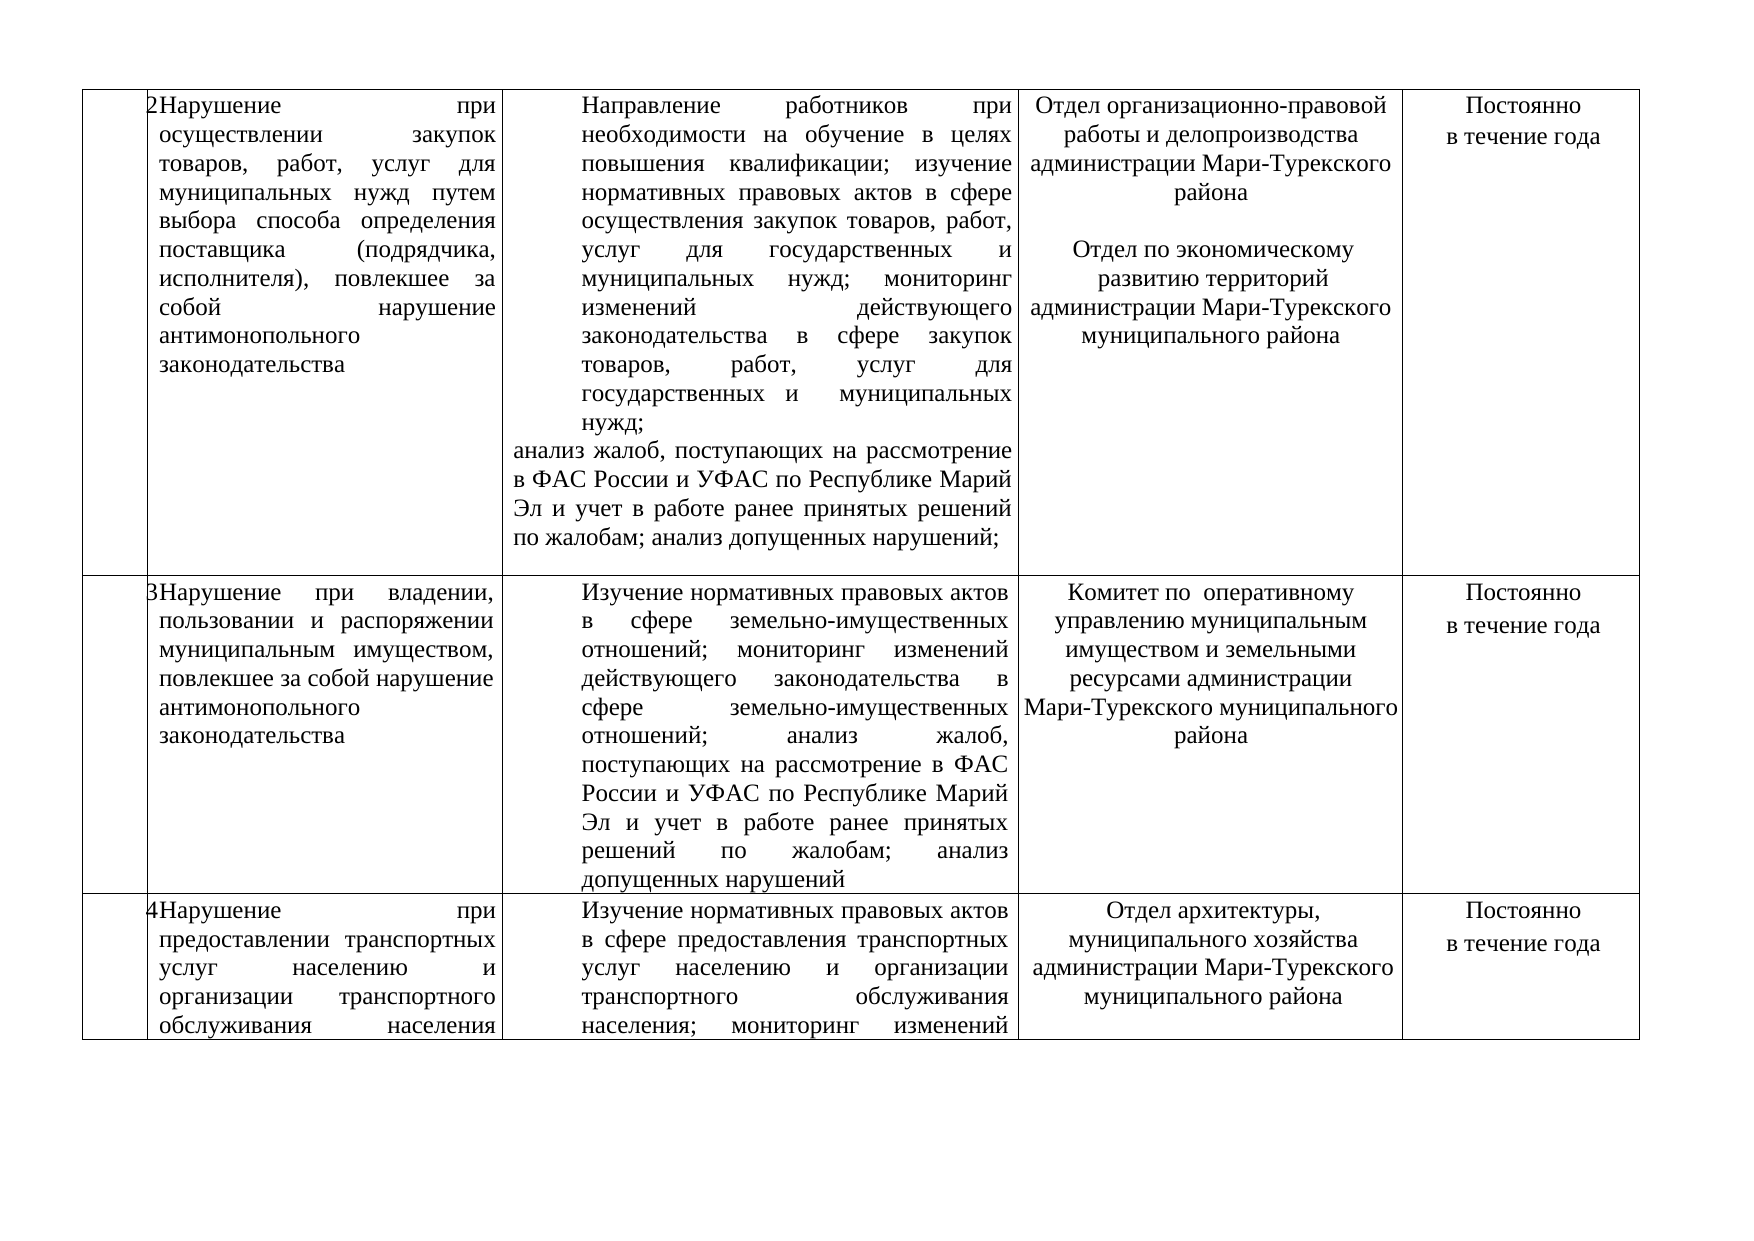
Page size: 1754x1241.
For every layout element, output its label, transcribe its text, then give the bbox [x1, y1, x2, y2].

table_cell Направление работников при необходимости на обучение в целях повышения квалификации; изучение нормативных правовых актов в сфере осуществления закупок товаров, работ, услуг для государственных и муниципальных нужд; мониторинг изменений действующего законодательства в сфере закупок товаров, работ, услуг для государственных и муниципальных нужд; анализ жалоб, поступающих на рассмотрение в ФАС России и УФАС по Республике Марий Эл и учет в работе ранее принятых решений по жалобам; анализ допущенных нарушений; [503, 90, 1018, 575]
table_cell Нарушение при осуществлении закупок товаров, работ, услуг для муниципальных нужд путем выбора способа определения поставщика (подрядчика, исполнителя), повлекшее за собой нарушение антимонопольного законодательства [148, 90, 502, 575]
table_cell 2 [83, 90, 147, 575]
table_cell 3 [83, 576, 147, 893]
table_cell Нарушение при владении, пользовании и распоряжении муниципальным имуществом, повлекшее за собой нарушение антимонопольного законодательства [148, 576, 502, 893]
table_cell Отдел организационно-правовой работы и делопроизводства администрации Мари-Турекского района Отдел по экономическому развитию территорий администрации Мари-Турекского муниципального района [1019, 90, 1402, 575]
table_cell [1019, 894, 1402, 1039]
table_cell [148, 894, 502, 1039]
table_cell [1403, 894, 1639, 1039]
table_cell Постоянно в течение года [1403, 576, 1639, 893]
table_cell Изучение нормативных правовых актов в сфере земельно-имущественных отношений; мониторинг изменений действующего законодательства в сфере земельно-имущественных отношений; анализ жалоб, поступающих на рассмотрение в ФАС России и УФАС по Республике Марий Эл и учет в работе ранее принятых решений по жалобам; анализ допущенных нарушений [503, 576, 1018, 893]
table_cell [503, 894, 1018, 1039]
table_cell Комитет по оперативному управлению муниципальным имуществом и земельными ресурсами администрации Мари-Турекского муниципального района [1019, 576, 1402, 893]
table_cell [1403, 90, 1639, 575]
table_cell 4 [83, 894, 147, 1039]
